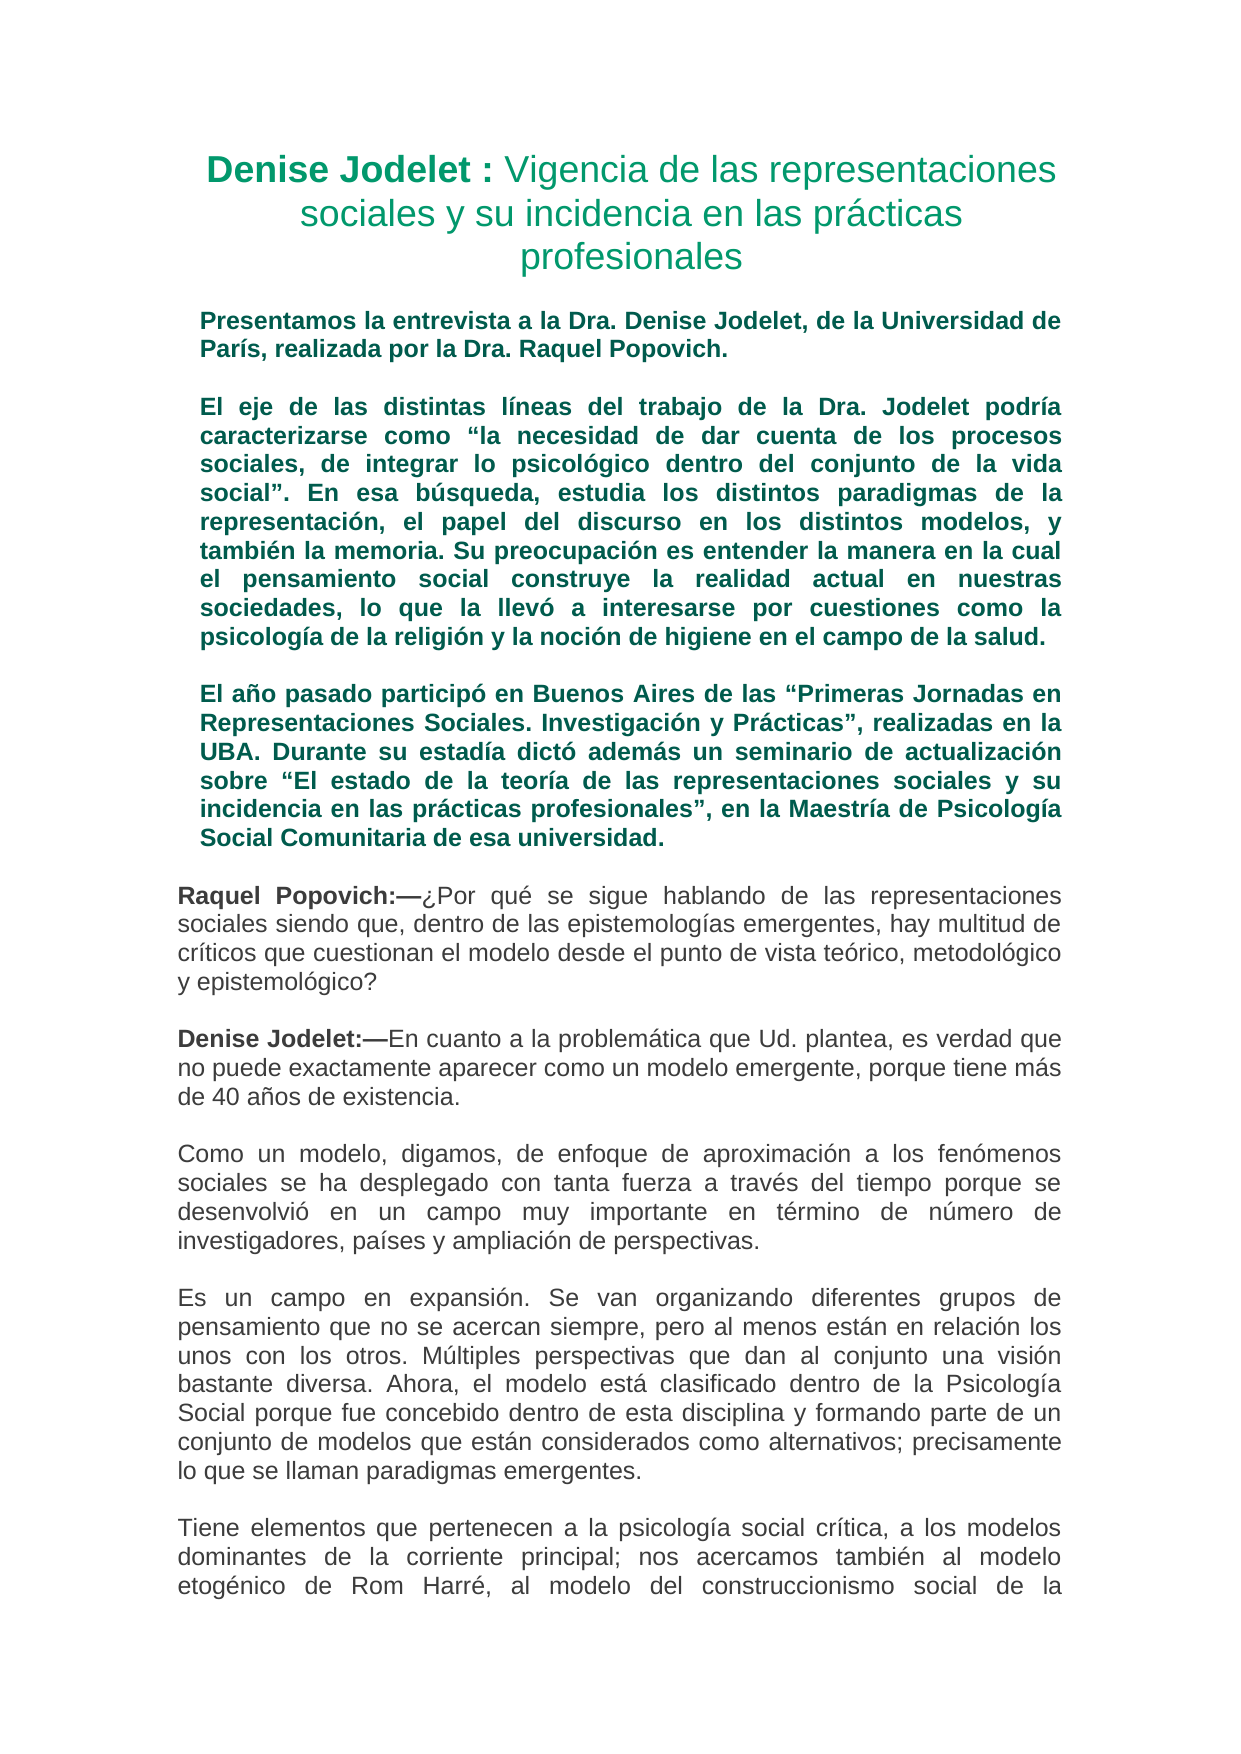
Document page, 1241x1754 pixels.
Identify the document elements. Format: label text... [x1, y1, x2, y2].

text Como un modelo, digamos, de enfoque de aproximación a los fenómenos sociales se ha desplegado con tanta fuerza a través del tiempo porque se desenvolvió en un campo muy importante en término de número de investigadores, países y ampliación de perspectivas. [177, 1139, 1063, 1254]
text Presentamos la entrevista a la Dra. Denise Jodelet, de la Universidad de París, realizada por la Dra. Raquel Popovich. [199, 306, 1063, 363]
text El eje de las distintas líneas del trabajo de la Dra. Jodelet podría caracterizarse como “la necesidad de dar cuenta de los procesos sociales, de integrar lo psicológico dentro del conjunto de la vida social”. En esa búsqueda, estudia los distintos paradigmas de la representación, el papel del discurso en los distintos modelos, y también la memoria. Su preocupación es entender la manera en la cual el pensamiento social construye la realidad actual en nuestras sociedades, lo que la llevó a interesarse por cuestiones como la psicología de la religión y la noción de higiene en el campo de la salud. [199, 363, 1063, 651]
text Denise Jodelet:—En cuanto a la problemática que Ud. plantea, es verdad que no puede exactamente aparecer como un modelo emergente, porque tiene más de 40 años de existencia. [177, 1024, 1063, 1111]
text Raquel Popovich:—¿Por qué se sigue hablando de las representaciones sociales siendo que, dentro de las epistemologías emergentes, hay multitud de críticos que cuestionan el modelo desde el punto de vista teórico, metodológico y epistemológico? [177, 881, 1063, 996]
text El año pasado participó en Buenos Aires de las “Primeras Jornadas en Representaciones Sociales. Investigación y Prácticas”, realizadas en la UBA. Durante su estadía dictó además un seminario de actualización sobre “El estado de la teoría de las representaciones sociales y su incidencia en las prácticas profesionales”, en la Maestría de Psicología Social Comunitaria de esa universidad. [199, 679, 1063, 852]
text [177, 1513, 1063, 1599]
text Es un campo en expansión. Se van organizando diferentes grupos de pensamiento que no se acercan siempre, pero al menos están en relación los unos con los otros. Múltiples perspectivas que dan al conjunto una visión bastante diversa. Ahora, el modelo está clasificado dentro de la Psicología Social porque fue concebido dentro de esta disciplina y formando parte de un conjunto de modelos que están considerados como alternativos; precisamente lo que se llaman paradigmas emergentes. [177, 1283, 1063, 1484]
text Denise Jodelet : Vigencia de las representaciones sociales y su incidencia en las prácticas profesionales [199, 148, 1063, 277]
